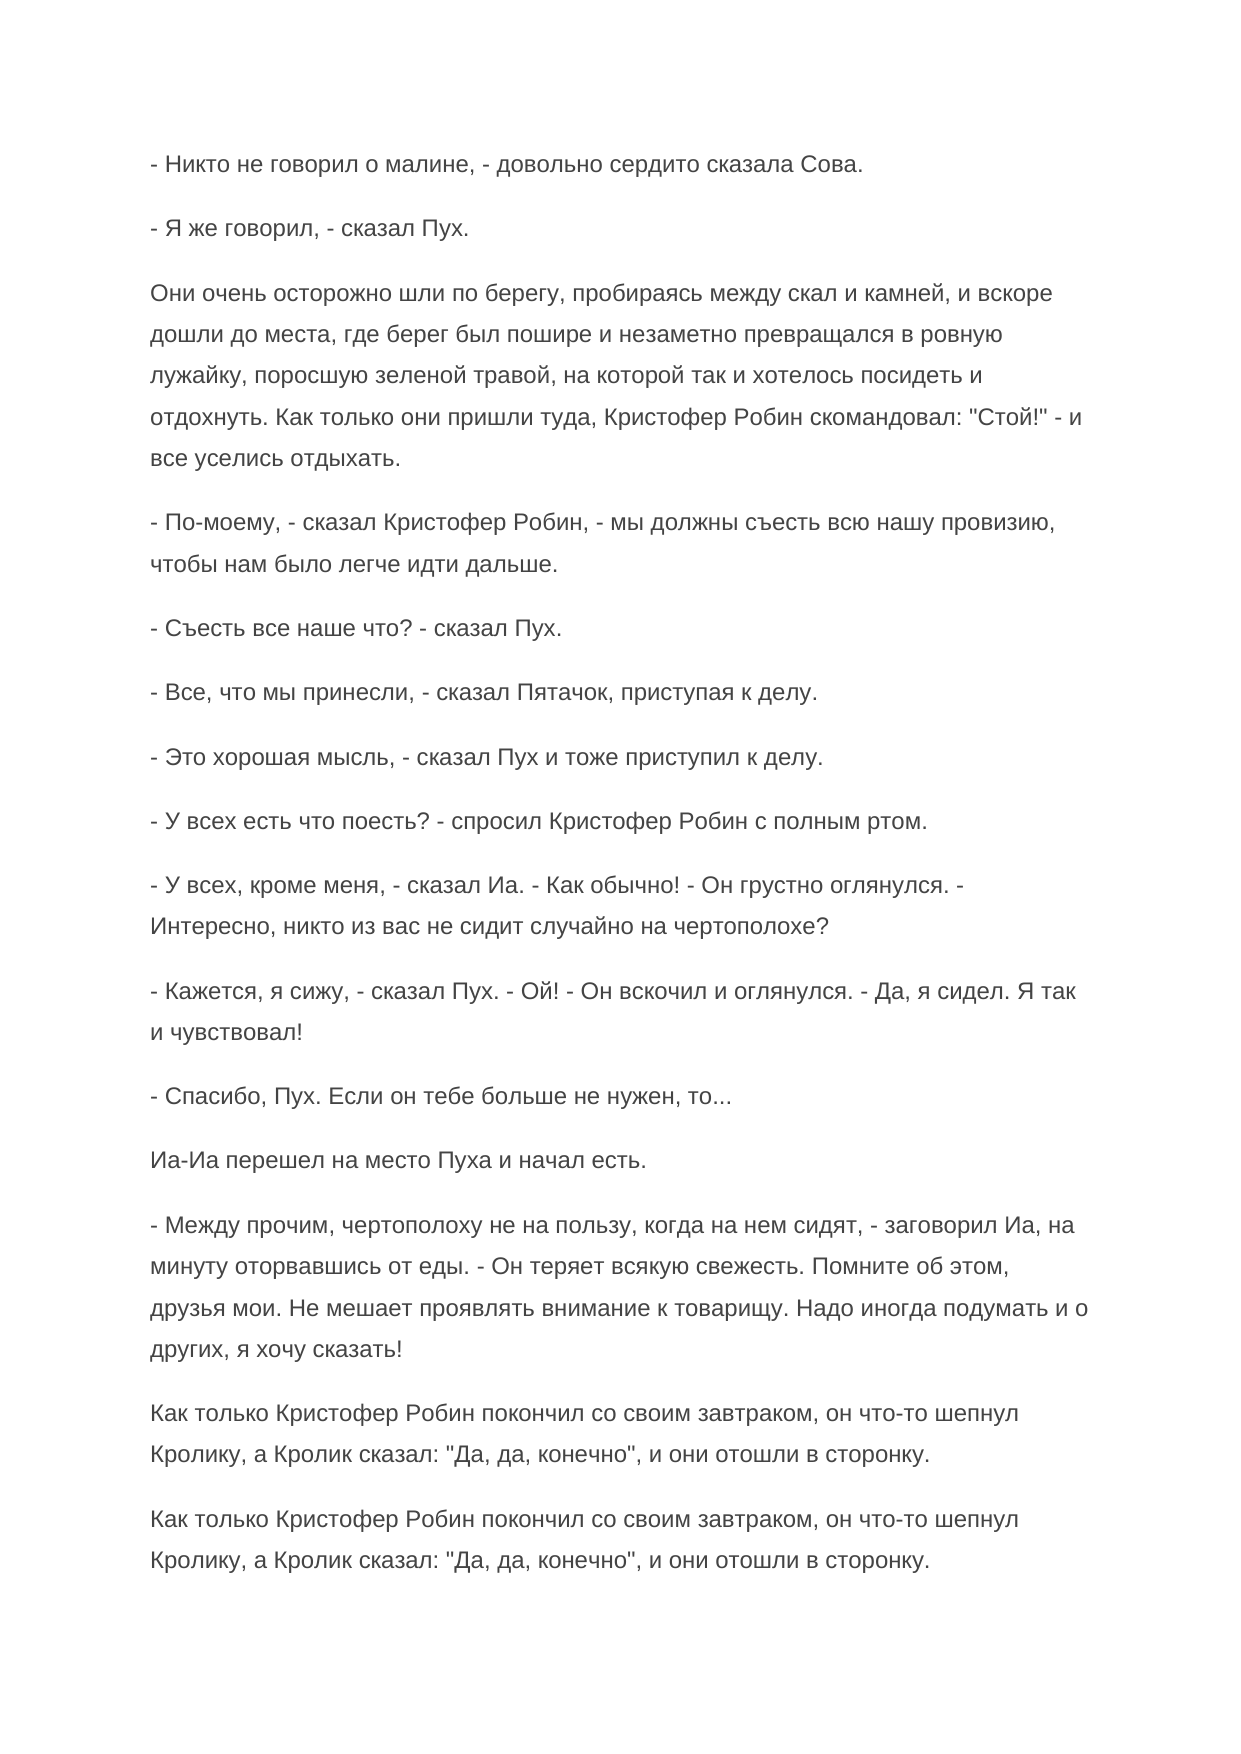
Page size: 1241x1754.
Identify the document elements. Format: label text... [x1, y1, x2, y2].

text - Это хорошая мысль, - сказал Пух и тоже приступил к делу. [150, 742, 1090, 770]
text Как только Кристофер Робин покончил со своим завтраком, он что-то шепнул Кролику, а Кролик сказал: "Да, да, конечно", и они отошли в сторонку. [150, 1399, 1090, 1468]
text - Съесть все наше что? - сказал Пух. [150, 614, 1090, 641]
text - Спасибо, Пух. Если он тебе больше не нужен, то... [150, 1082, 1090, 1110]
text - Я же говорил, - сказал Пух. [150, 214, 1090, 242]
text Иа-Иа перешел на место Пуха и начал есть. [150, 1146, 1090, 1174]
text - У всех, кроме меня, - сказал Иа. - Как обычно! - Он грустно оглянулся. - Интересно, никто из вас не сидит случайно на чертополохе? [150, 871, 1090, 940]
text - Между прочим, чертополоху не на пользу, когда на нем сидят, - заговорил Иа, на минуту оторвавшись от еды. - Он теряет всякую свежесть. Помните об этом, друзья мои. Не мешает проявлять внимание к товарищу. Надо иногда подумать и о других, я хочу сказать! [150, 1211, 1090, 1362]
text - Все, что мы принесли, - сказал Пятачок, приступая к делу. [150, 678, 1090, 706]
text - У всех есть что поесть? - спросил Кристофер Робин с полным ртом. [150, 807, 1090, 834]
text - Никто не говорил о малине, - довольно сердито сказала Сова. [150, 150, 1090, 178]
text - Кажется, я сижу, - сказал Пух. - Ой! - Он вскочил и оглянулся. - Да, я сидел. Я так и чувствовал! [150, 977, 1090, 1046]
text Они очень осторожно шли по берегу, пробираясь между скал и камней, и вскоре дошли до места, где берег был пошире и незаметно превращался в ровную лужайку, поросшую зеленой травой, на которой так и хотелось посидеть и отдохнуть. Как только они пришли туда, Кристофер Робин скомандовал: "Стой!" - и все уселись отдыхать. [150, 278, 1090, 472]
text Как только Кристофер Робин покончил со своим завтраком, он что-то шепнул Кролику, а Кролик сказал: "Да, да, конечно", и они отошли в сторонку. [150, 1505, 1090, 1574]
text - По-моему, - сказал Кристофер Робин, - мы должны съесть всю нашу провизию, чтобы нам было легче идти дальше. [150, 508, 1090, 577]
